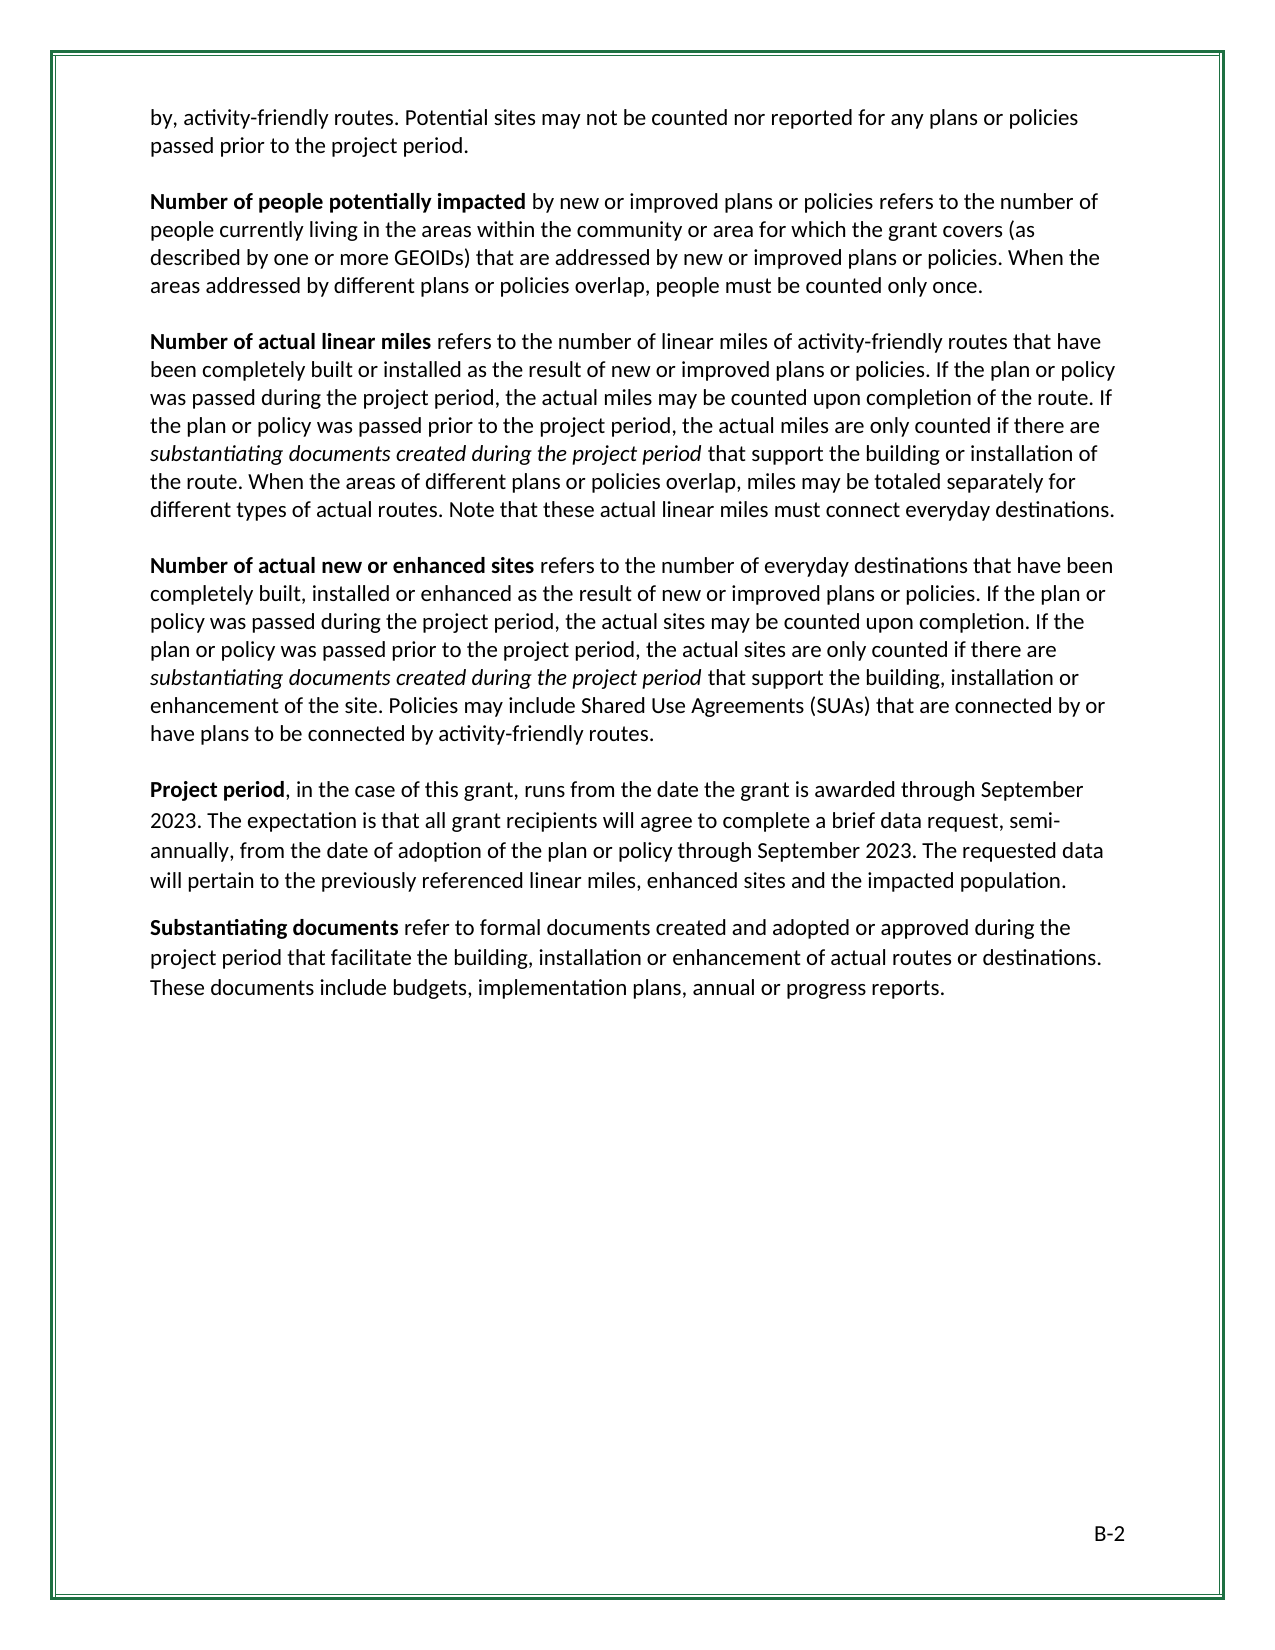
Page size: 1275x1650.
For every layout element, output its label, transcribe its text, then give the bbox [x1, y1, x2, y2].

text Substantiating documents refer to formal documents created and adopted or approved during the project period that facilitate the building, installation or enhancement of actual routes or destinations. These documents include budgets, implementation plans, annual or progress reports. [150, 913, 1125, 1001]
text Number of actual new or enhanced sites refers to the number of everyday destinations that have been completely built, installed or enhanced as the result of new or improved plans or policies. If the plan or policy was passed during the project period, the actual sites may be counted upon completion. If the plan or policy was passed prior to the project period, the actual sites are only counted if there are substantiating documents created during the project period that support the building, installation or enhancement of the site. Policies may include Shared Use Agreements (SUAs) that are connected by or have plans to be connected by activity-friendly routes. [150, 551, 1125, 747]
text Number of actual linear miles refers to the number of linear miles of activity-friendly routes that have been completely built or installed as the result of new or improved plans or policies. If the plan or policy was passed during the project period, the actual miles may be counted upon completion of the route. If the plan or policy was passed prior to the project period, the actual miles are only counted if there are substantiating documents created during the project period that support the building or installation of the route. When the areas of different plans or policies overlap, miles may be totaled separately for different types of actual routes. Note that these actual linear miles must connect everyday destinations. [150, 327, 1125, 523]
text by, activity-friendly routes. Potential sites may not be counted nor reported for any plans or policies passed prior to the project period. [150, 103, 1125, 159]
text Number of people potentially impacted by new or improved plans or policies refers to the number of people currently living in the areas within the community or area for which the grant covers (as described by one or more GEOIDs) that are addressed by new or improved plans or policies. When the areas addressed by different plans or policies overlap, people must be counted only once. [150, 187, 1125, 299]
text Project period, in the case of this grant, runs from the date the grant is awarded through September 2023. The expectation is that all grant recipients will agree to complete a brief data request, semi-annually, from the date of adoption of the plan or policy through September 2023. The requested data will pertain to the previously referenced linear miles, enhanced sites and the impacted population. [150, 776, 1125, 894]
